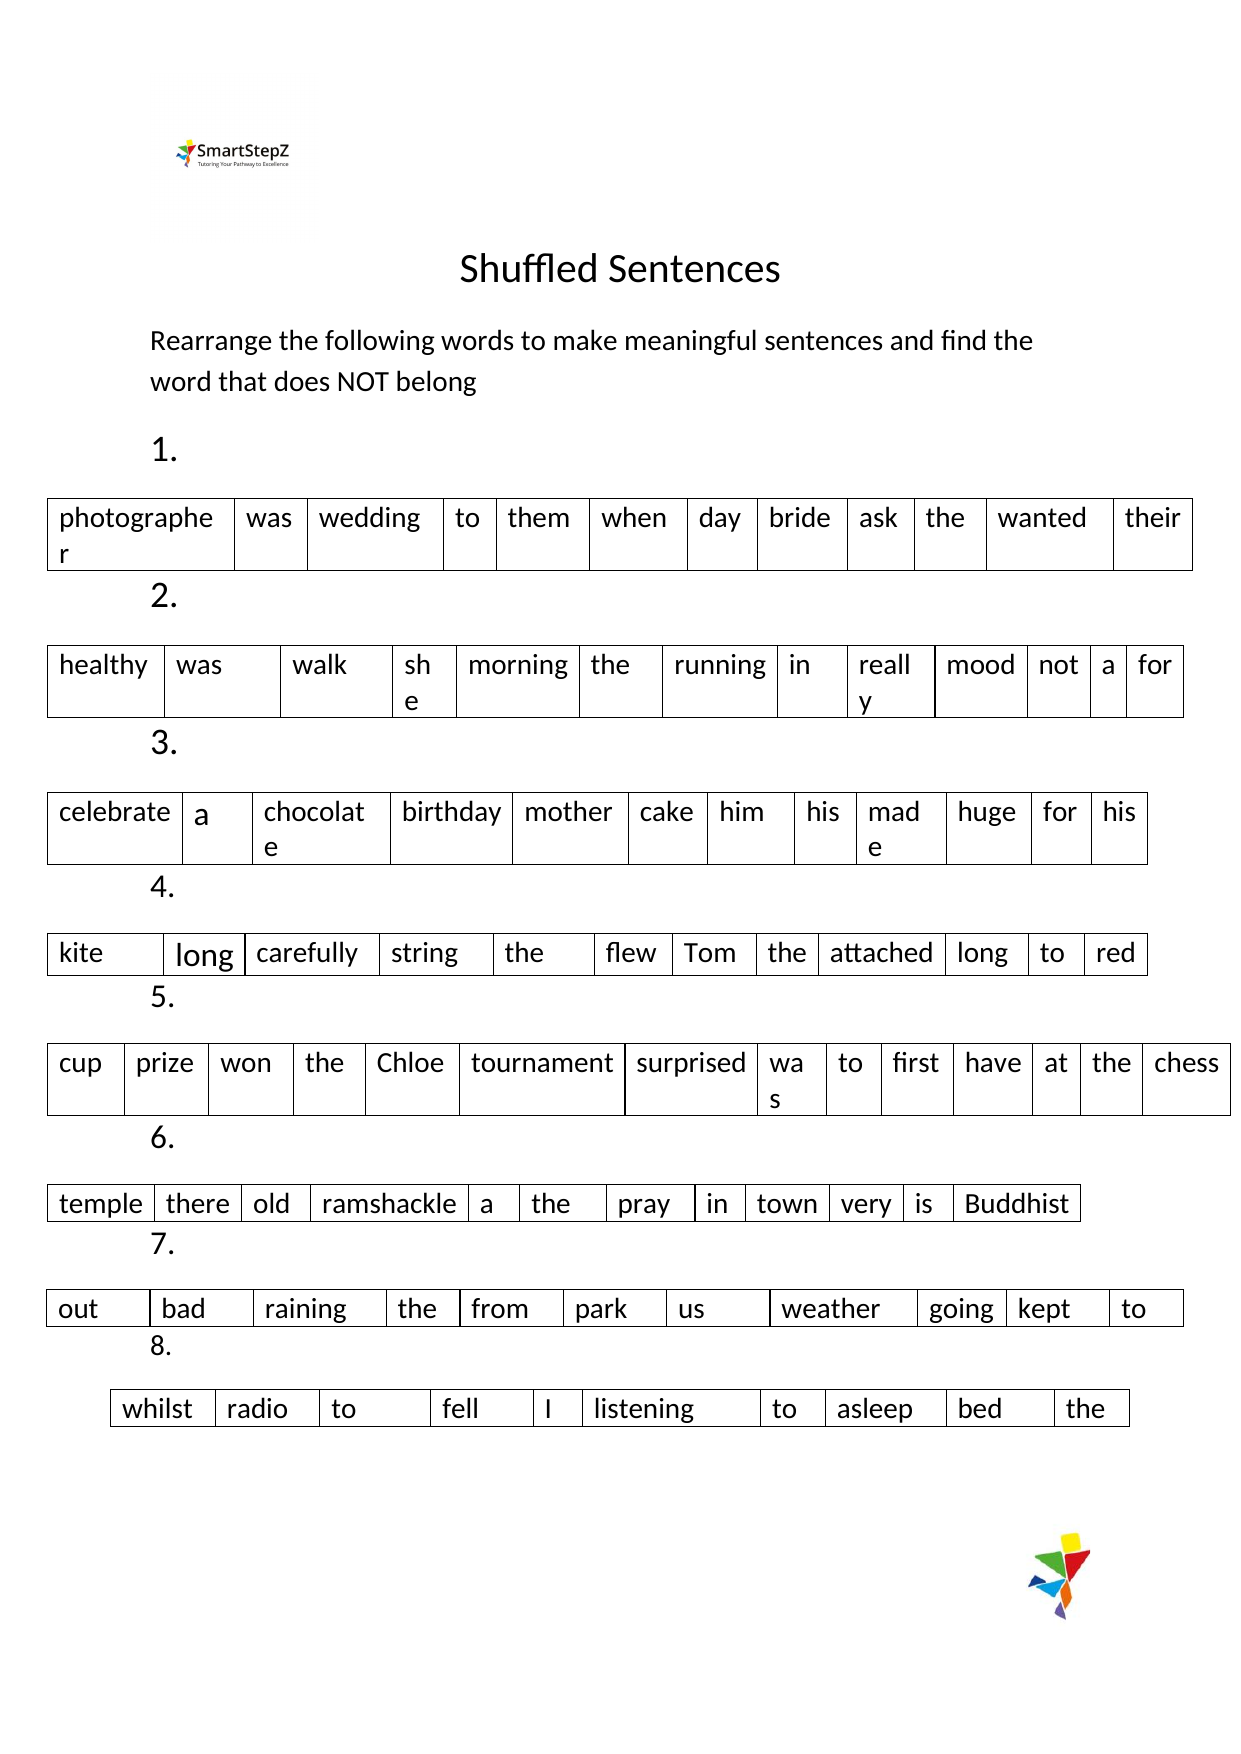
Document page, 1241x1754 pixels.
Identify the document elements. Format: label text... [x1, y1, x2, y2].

table_header out [47, 1290, 149, 1326]
table_header town [746, 1185, 829, 1221]
table_header mother [513, 793, 628, 864]
table_header day [688, 499, 757, 570]
table_header the [1055, 1390, 1129, 1426]
table_header us [667, 1290, 769, 1326]
table_header I [534, 1390, 582, 1426]
table_header is [904, 1185, 953, 1221]
table_header long [164, 934, 244, 974]
table_header surprised [626, 1044, 757, 1115]
table_header there [155, 1185, 241, 1221]
table_header red [1085, 934, 1147, 974]
table_header listening [583, 1390, 760, 1426]
table_header celebrate [48, 793, 182, 864]
table_header the [294, 1044, 365, 1115]
table_header the [757, 934, 818, 974]
table_header raining [254, 1290, 386, 1326]
table_header running [663, 646, 777, 717]
table_header kept [1007, 1290, 1109, 1326]
table_header bed [947, 1390, 1054, 1426]
table_header long [946, 934, 1028, 974]
table_header him [708, 793, 794, 864]
table_header to [827, 1044, 881, 1115]
table_header Tom [673, 934, 756, 974]
table_header cake [629, 793, 707, 864]
table_header tournament [460, 1044, 624, 1115]
table_header to [444, 499, 496, 570]
table_header pray [607, 1185, 694, 1221]
picture [1000, 1487, 1091, 1681]
table_header ramshackle [311, 1185, 468, 1221]
table_header the [387, 1290, 459, 1326]
table_header the [580, 646, 662, 717]
table_header birthday [391, 793, 512, 864]
text 6. [150, 1116, 1090, 1157]
picture [150, 73, 319, 243]
text 7. [150, 1222, 1090, 1262]
table_header the [1081, 1044, 1142, 1115]
table_header won [209, 1044, 293, 1115]
table_header to [320, 1390, 430, 1426]
table_header was [758, 1044, 826, 1115]
table_header asleep [826, 1390, 946, 1426]
table_header for [1032, 793, 1091, 864]
table_header have [954, 1044, 1032, 1115]
table_header old [242, 1185, 310, 1221]
table_header at [1033, 1044, 1080, 1115]
table_header not [1028, 646, 1090, 717]
table_header in [778, 646, 847, 717]
table_header his [795, 793, 856, 864]
text 2. [150, 571, 1090, 617]
table_header carefully [246, 934, 379, 974]
table_header Chloe [366, 1044, 459, 1115]
text 5. [150, 976, 1090, 1016]
table_header flew [595, 934, 672, 974]
table_header temple [48, 1185, 154, 1221]
table_header from [461, 1290, 563, 1326]
table_header to [761, 1390, 825, 1426]
table_header wanted [987, 499, 1113, 570]
table_header their [1114, 499, 1192, 570]
table_header photographer [48, 499, 234, 570]
table_header very [830, 1185, 903, 1221]
table_header was [165, 646, 280, 717]
table_header a [183, 793, 252, 864]
text Rearrange the following words to make meaningful sentences and find the word that does NOT belong [150, 322, 1090, 398]
table_header walk [281, 646, 392, 717]
table_header mood [936, 646, 1027, 717]
table_header was [235, 499, 307, 570]
table_header healthy [48, 646, 164, 717]
table_header bride [758, 499, 847, 570]
table_header wedding [308, 499, 443, 570]
table_header ask [848, 499, 914, 570]
table_header the [915, 499, 986, 570]
table_header Buddhist [954, 1185, 1080, 1221]
table_header the [520, 1185, 606, 1221]
table_header weather [771, 1290, 917, 1326]
table_header prize [125, 1044, 208, 1115]
table_header she [393, 646, 456, 717]
table_header string [380, 934, 493, 974]
table_header chess [1143, 1044, 1230, 1115]
table_header when [590, 499, 687, 570]
table_header the [494, 934, 594, 974]
table_header park [564, 1290, 666, 1326]
table_header for [1127, 646, 1183, 717]
table_header first [882, 1044, 953, 1115]
table_header them [497, 499, 589, 570]
table_header fell [431, 1390, 533, 1426]
table_header radio [216, 1390, 319, 1426]
text 1. [150, 424, 1090, 470]
table_header going [918, 1290, 1006, 1326]
table_header attached [819, 934, 945, 974]
table_header his [1092, 793, 1147, 864]
table_header to [1110, 1290, 1183, 1326]
table_header kite [48, 934, 163, 974]
table_header bad [151, 1290, 253, 1326]
table_header morning [457, 646, 579, 717]
text 8. [150, 1327, 1090, 1363]
text 3. [150, 718, 1090, 764]
table_header chocolate [253, 793, 390, 864]
table_header really [848, 646, 934, 717]
table_header a [1091, 646, 1126, 717]
table_header cup [48, 1044, 124, 1115]
table_header in [696, 1185, 745, 1221]
text Shuffled Sentences [150, 242, 1090, 293]
text 4. [150, 865, 1090, 906]
table_header huge [947, 793, 1031, 864]
table_header to [1029, 934, 1084, 974]
table_header whilst [111, 1390, 215, 1426]
table_header a [469, 1185, 519, 1221]
table_header made [857, 793, 946, 864]
